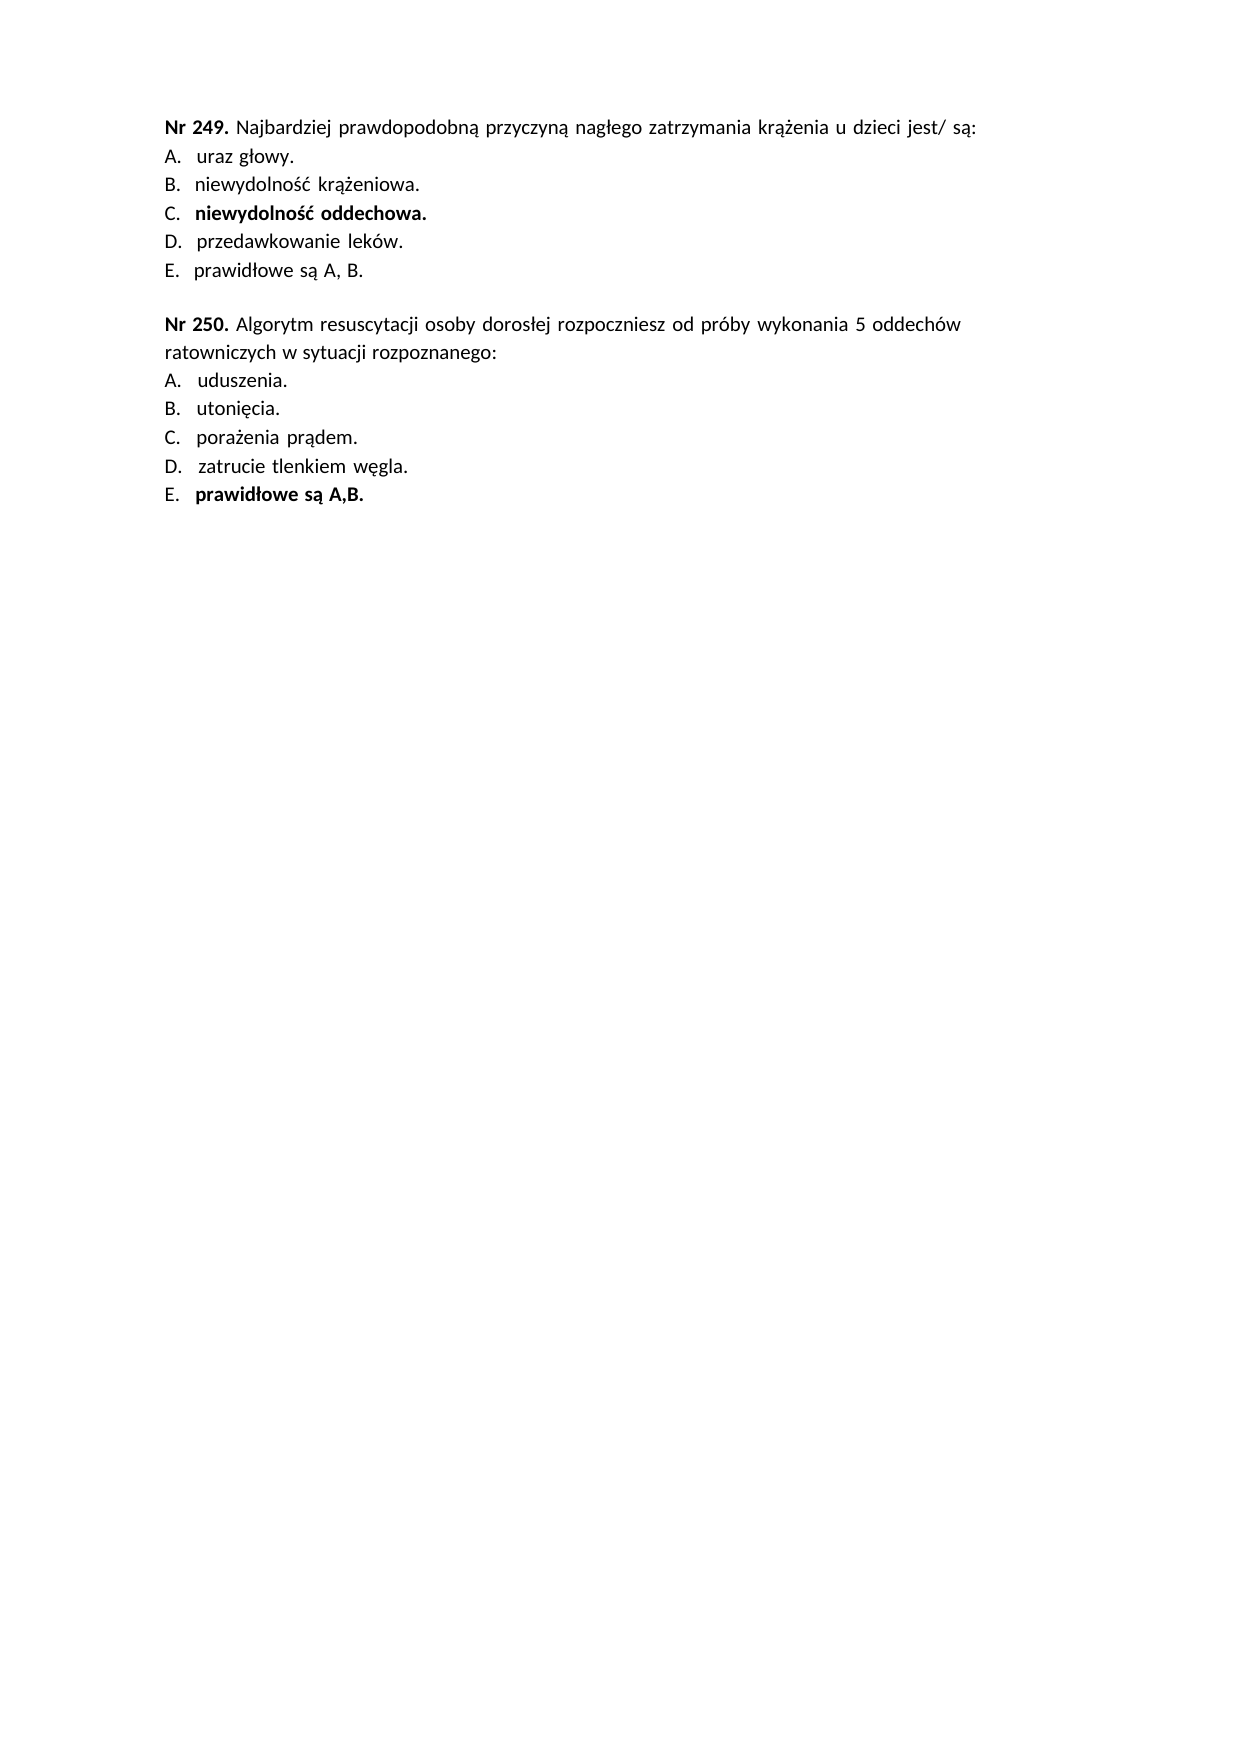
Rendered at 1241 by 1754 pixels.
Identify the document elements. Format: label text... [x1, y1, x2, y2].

subtitle niewydolność oddechowa. [164, 200, 1096, 225]
list niewydolność krążeniowa. [164, 172, 1096, 197]
list przedawkowanie leków. [164, 228, 1096, 254]
list prawidłowe są A,B. [164, 481, 1096, 507]
list uduszenia. [164, 367, 1096, 392]
list utonięcia. [164, 396, 1096, 421]
list uraz głowy. [164, 143, 1096, 168]
text Nr 250. Algorytm resuscytacji osoby dorosłej rozpoczniesz od próby wykonania 5 oddechów ratowniczych w sytuacji rozpoznanego: [164, 311, 991, 364]
list porażenia prądem. [164, 424, 1096, 449]
list zatrucie tlenkiem węgla. [164, 453, 1096, 478]
text Nr 249. Najbardziej prawdopodobną przyczyną nagłego zatrzymania krążenia u dzieci jest/ są: [164, 114, 1096, 140]
list prawidłowe są A, B. [164, 257, 1096, 283]
